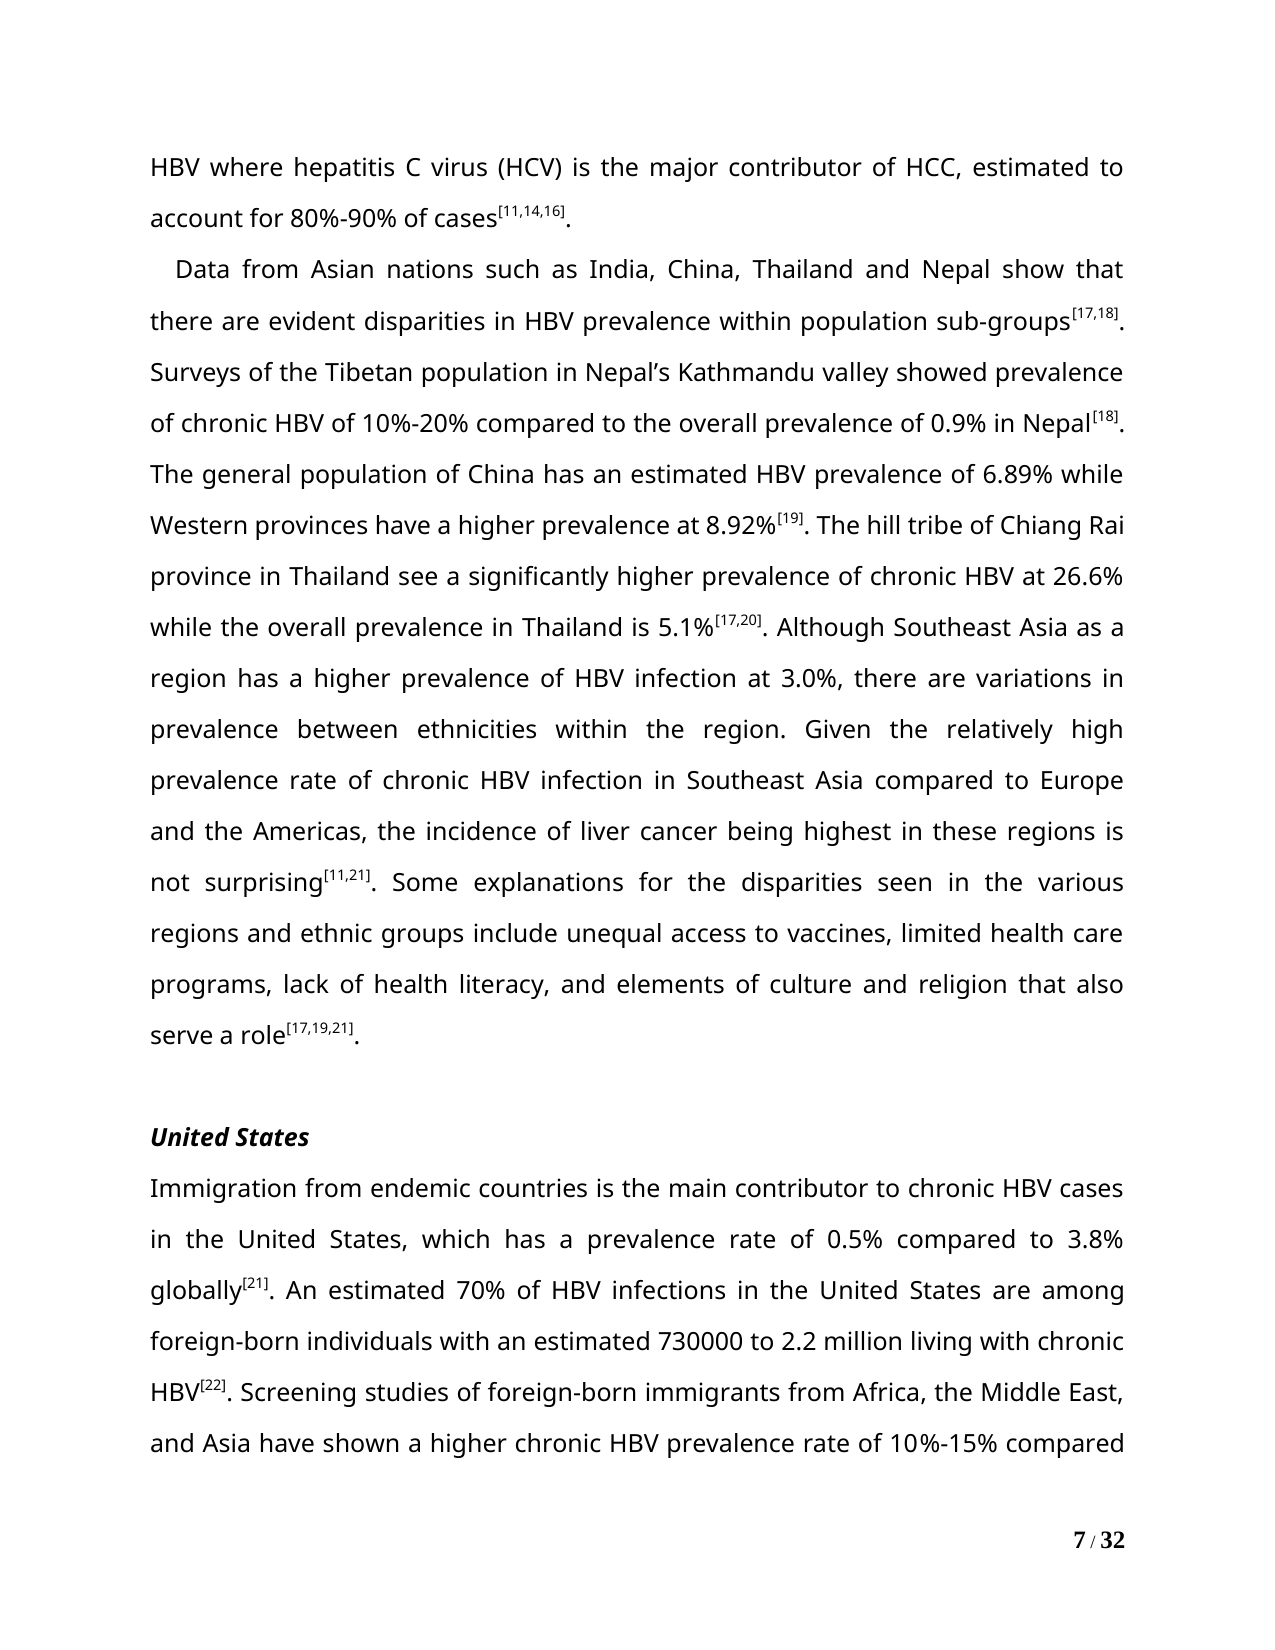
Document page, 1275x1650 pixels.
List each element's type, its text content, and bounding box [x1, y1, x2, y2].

text United States [150, 1120, 1125, 1154]
text Data from Asian nations such as India, China, Thailand and Nepal show that there are evident disparities in HBV prevalence within population sub-groups[17,18]. Surveys of the Tibetan population in Nepal’s Kathmandu valley showed prevalence of chronic HBV of 10%-20% compared to the overall prevalence of 0.9% in Nepal[18]. The general population of China has an estimated HBV prevalence of 6.89% while Western provinces have a higher prevalence at 8.92%[19]. The hill tribe of Chiang Rai province in Thailand see a significantly higher prevalence of chronic HBV at 26.6% while the overall prevalence in Thailand is 5.1%[17,20]. Although Southeast Asia as a region has a higher prevalence of HBV infection at 3.0%, there are variations in prevalence between ethnicities within the region. Given the relatively high prevalence rate of chronic HBV infection in Southeast Asia compared to Europe and the Americas, the incidence of liver cancer being highest in these regions is not surprising[11,21]. Some explanations for the disparities seen in the various regions and ethnic groups include unequal access to vaccines, limited health care programs, lack of health literacy, and elements of culture and religion that also serve a role[17,19,21]. [150, 252, 1125, 1052]
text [150, 150, 1125, 235]
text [150, 1171, 1125, 1460]
